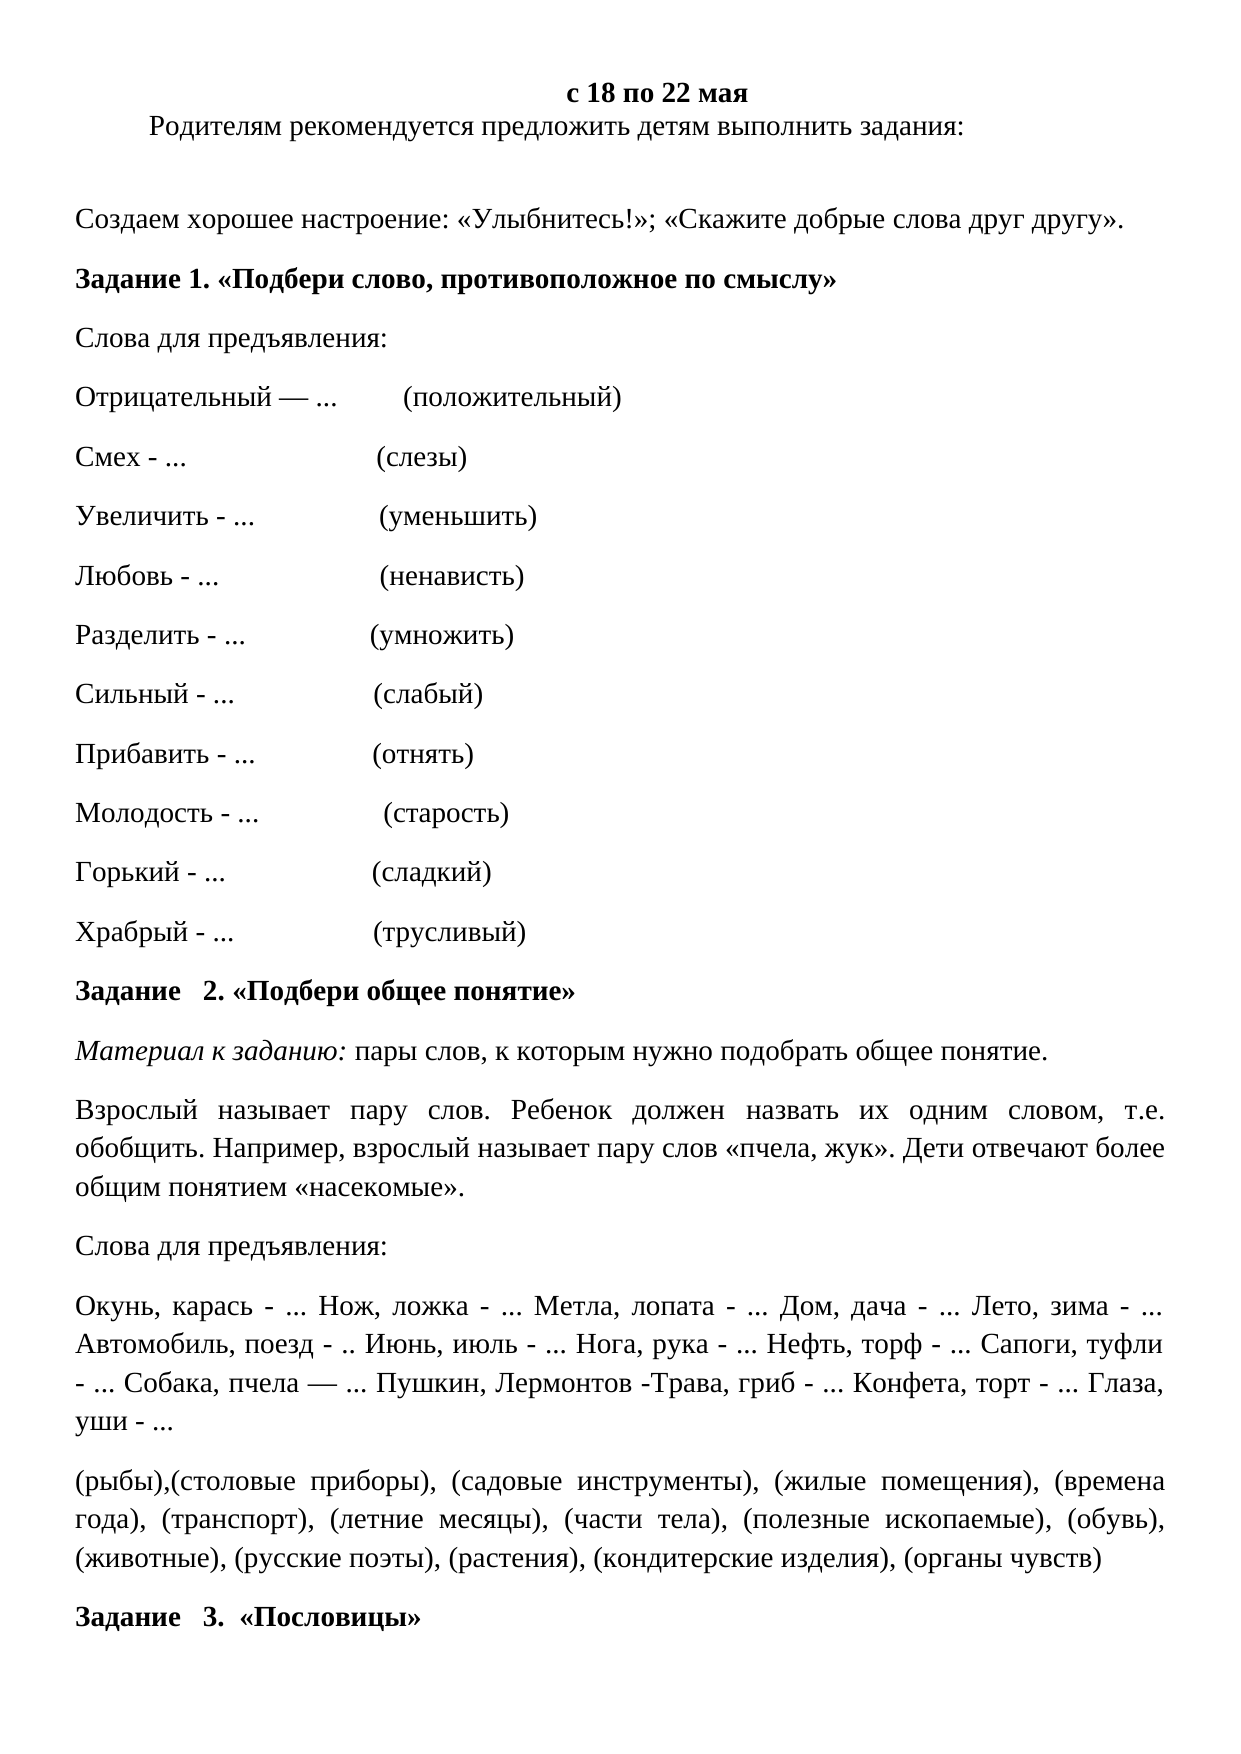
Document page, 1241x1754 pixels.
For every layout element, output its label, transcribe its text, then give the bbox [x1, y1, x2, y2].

text Задание 2. «Подбери общее понятие» [75, 973, 1165, 1007]
text Взрослый называет пару слов. Ребенок должен назвать их одним словом, т.е. обобщить. Например, взрослый называет пару слов «пчела, жук». Дети отвечают более общим понятием «насекомые». [75, 1092, 1165, 1203]
text (рыбы),(столовые приборы), (садовые инструменты), (жилые помещения), (времена года), (транспорт), (летние месяцы), (части тела), (полезные ископаемые), (обувь), (животные), (русские поэты), (растения), (кондитерские изделия), (органы чувств) [75, 1463, 1165, 1573]
text Молодость - ... (старость) [75, 795, 1165, 829]
text Материал к заданию: пары слов, к которым нужно подобрать общее понятие. [75, 1033, 1165, 1066]
text Отрицательный — ... (положительный) [75, 379, 1165, 413]
text Смех - ... (слезы) [75, 439, 1165, 472]
text Любовь - ... (ненависть) [75, 558, 1165, 591]
text Создаем хорошее настроение: «Улыбнитесь!»; «Скажите добрые слова друг другу». [75, 201, 1165, 235]
text Сильный - ... (слабый) [75, 676, 1165, 710]
text Горький - ... (сладкий) [75, 854, 1165, 888]
text Храбрый - ... (трусливый) [75, 914, 1165, 947]
text Увеличить - ... (уменьшить) [75, 498, 1165, 532]
text Окунь, карась - ... Нож, ложка - ... Метла, лопата - ... Дом, дача - ... Лето, зима - ... Автомобиль, поезд - .. Июнь, июль - ... Нога, рука - ... Нефть, торф - ... Сапоги, туфли - ... Собака, пчела — ... Пушкин, Лермонтов -Трава, гриб - ... Конфета, торт - ... Глаза, уши - ... [75, 1288, 1165, 1437]
text Задание 1. «Подбери слово, противоположное по смыслу» [75, 261, 1165, 294]
text Родителям рекомендуется предложить детям выполнить задания: [75, 108, 1165, 142]
text Слова для предъявления: [75, 1228, 1165, 1262]
text Разделить - ... (умножить) [75, 617, 1165, 651]
text Слова для предъявления: [75, 320, 1165, 354]
text Задание 3. «Пословицы» [75, 1599, 1165, 1633]
text Прибавить - ... (отнять) [75, 736, 1165, 769]
text с 18 по 22 мая [75, 75, 1165, 108]
